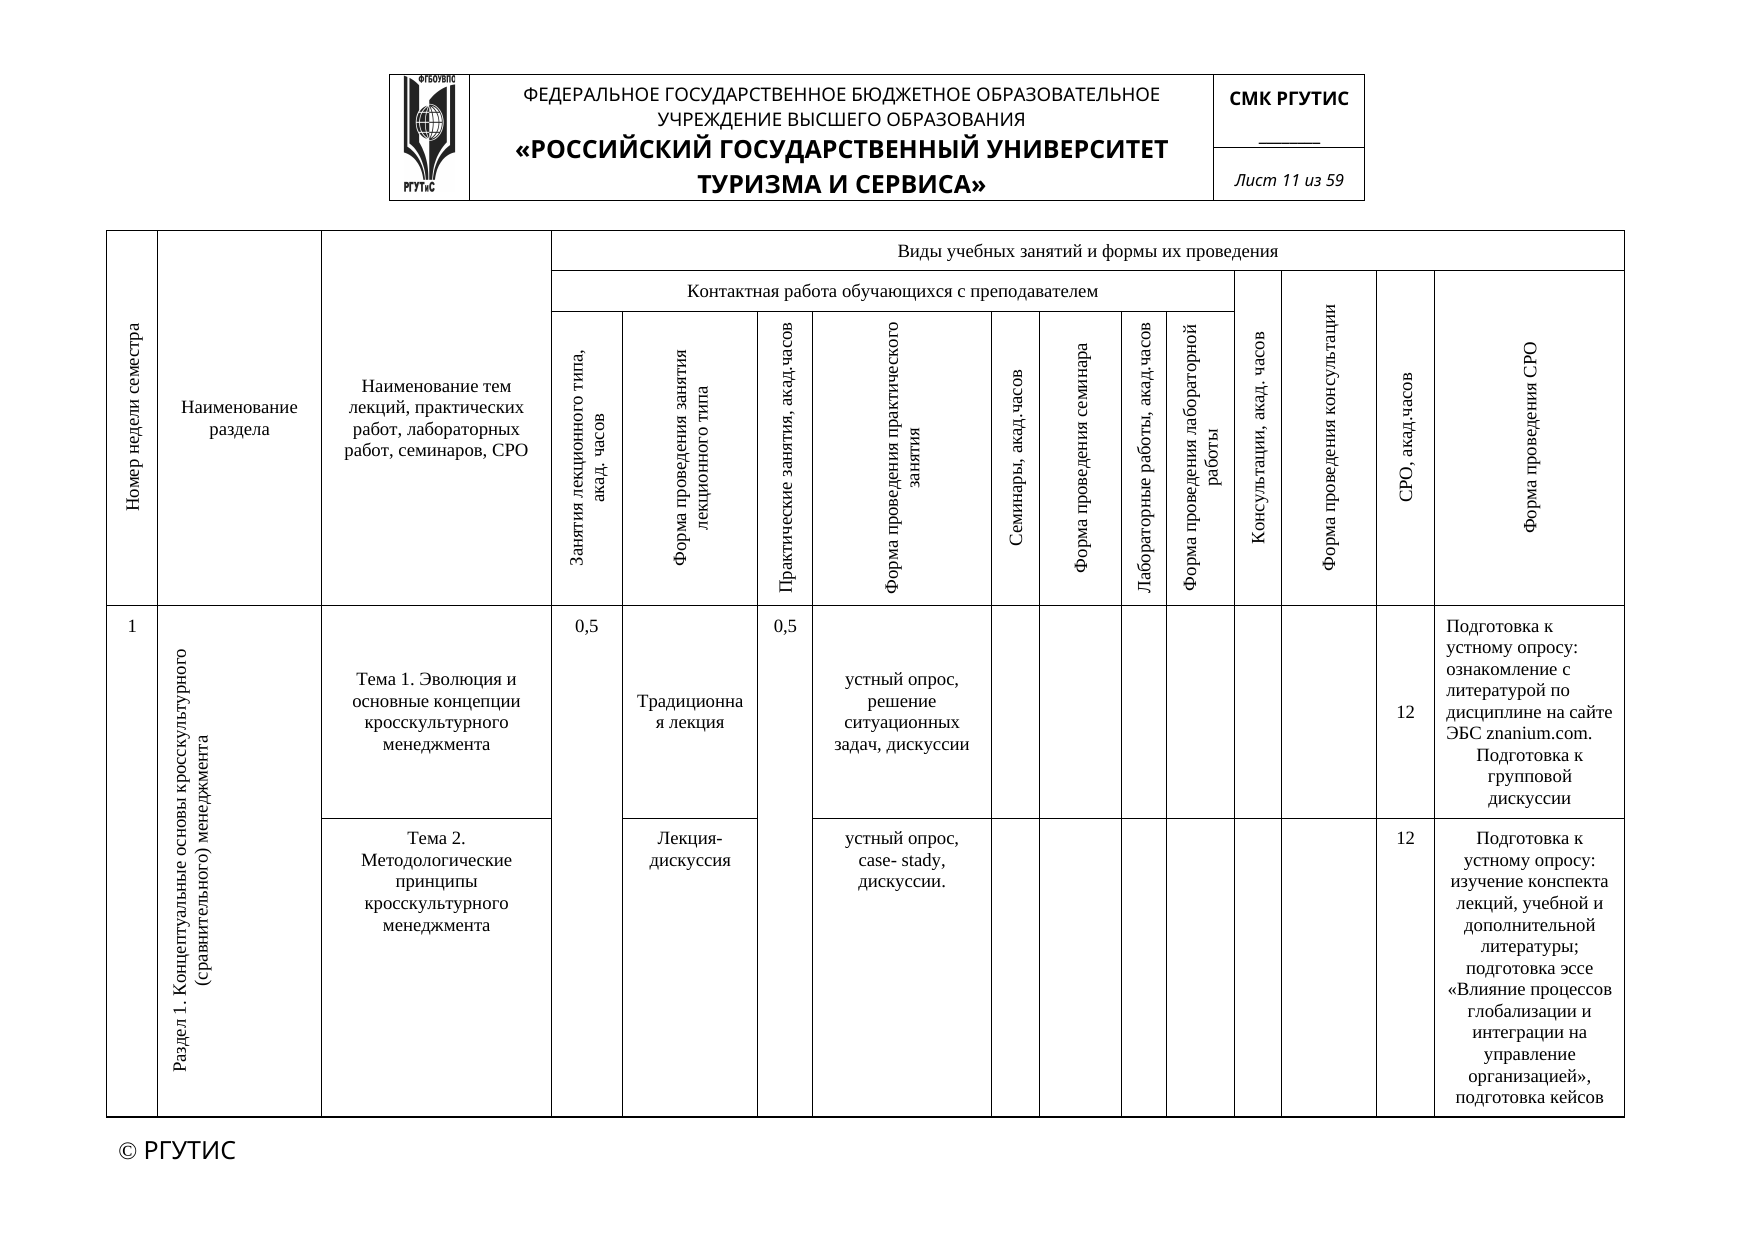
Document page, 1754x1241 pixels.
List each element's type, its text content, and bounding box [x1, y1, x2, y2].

table_header Номер недели семестра [107, 231, 157, 604]
table_cell Подготовка к устному опросу: изучение конспекта лекций, учебной и дополнительной литературы; подготовка эссе «Влияние процессов глобализации и интеграции на управление организацией», подготовка кейсов по теме [1435, 819, 1624, 1116]
table_cell Лабораторные работы, акад.часов [1122, 312, 1166, 604]
table_cell устный опрос, решение ситуационных задач, дискуссии [813, 606, 991, 817]
table_cell [1167, 819, 1234, 1116]
table_cell Традиционная лекция [623, 606, 757, 817]
table_cell [1167, 606, 1234, 817]
table_cell Консультации, акад. часов [1235, 271, 1281, 604]
table_cell Тема 2. Методологические принципы кросскультурного менеджмента [322, 819, 551, 1116]
table_cell 0,5 [552, 606, 622, 1116]
table_cell [1122, 819, 1166, 1116]
table_cell [992, 606, 1039, 817]
table_cell [1040, 606, 1121, 817]
table_cell Подготовка к устному опросу: ознакомление с литературой по дисциплине на сайте ЭБС znanium.com. Подготовка к групповой дискуссии [1435, 606, 1624, 817]
table_cell [1040, 819, 1121, 1116]
table_cell 1 [107, 606, 157, 1116]
table_cell Занятия лекционного типа, акад. часов [552, 312, 622, 604]
table_cell [1235, 606, 1281, 817]
table_cell [1122, 606, 1166, 817]
table_cell 12 [1377, 606, 1434, 817]
table_cell [1282, 819, 1376, 1116]
table_cell устный опрос, case- stady, дискуссии. [813, 819, 991, 1116]
table_cell Форма проведения лабораторной работы [1167, 312, 1234, 604]
table_cell Контактная работа обучающихся с преподавателем [552, 271, 1234, 311]
table_cell 12 [1377, 819, 1434, 1116]
picture [403, 75, 456, 192]
table_cell 0,5 [758, 606, 812, 1116]
table_cell Форма проведения СРО [1435, 271, 1624, 604]
table_cell Лекция-дискуссия [623, 819, 757, 1116]
table_header Наименование тем лекций, практических работ, лабораторных работ, семинаров, СРО [322, 231, 551, 604]
table_cell Семинары, акад.часов [992, 312, 1039, 604]
table_header Виды учебных занятий и формы их проведения [552, 231, 1624, 270]
table_cell Форма проведения практического занятия [813, 312, 991, 604]
table_cell Форма проведения семинара [1040, 312, 1121, 604]
table_cell Раздел 1. Концептуальные основы кросскультурного (сравнительного) менеджмента [158, 606, 321, 1116]
table_cell СРО, акад.часов [1377, 271, 1434, 604]
table_cell Тема 1. Эволюция и основные концепции кросскультурного менеджмента [322, 606, 551, 817]
table_cell [1282, 606, 1376, 817]
table_cell [992, 819, 1039, 1116]
table_cell [1235, 819, 1281, 1116]
table_cell Практические занятия, акад.часов [758, 312, 812, 604]
table_cell Форма проведения занятия лекционного типа [623, 312, 757, 604]
table_cell Форма проведения консультации [1282, 271, 1376, 604]
table_header Наименование раздела [158, 231, 321, 604]
